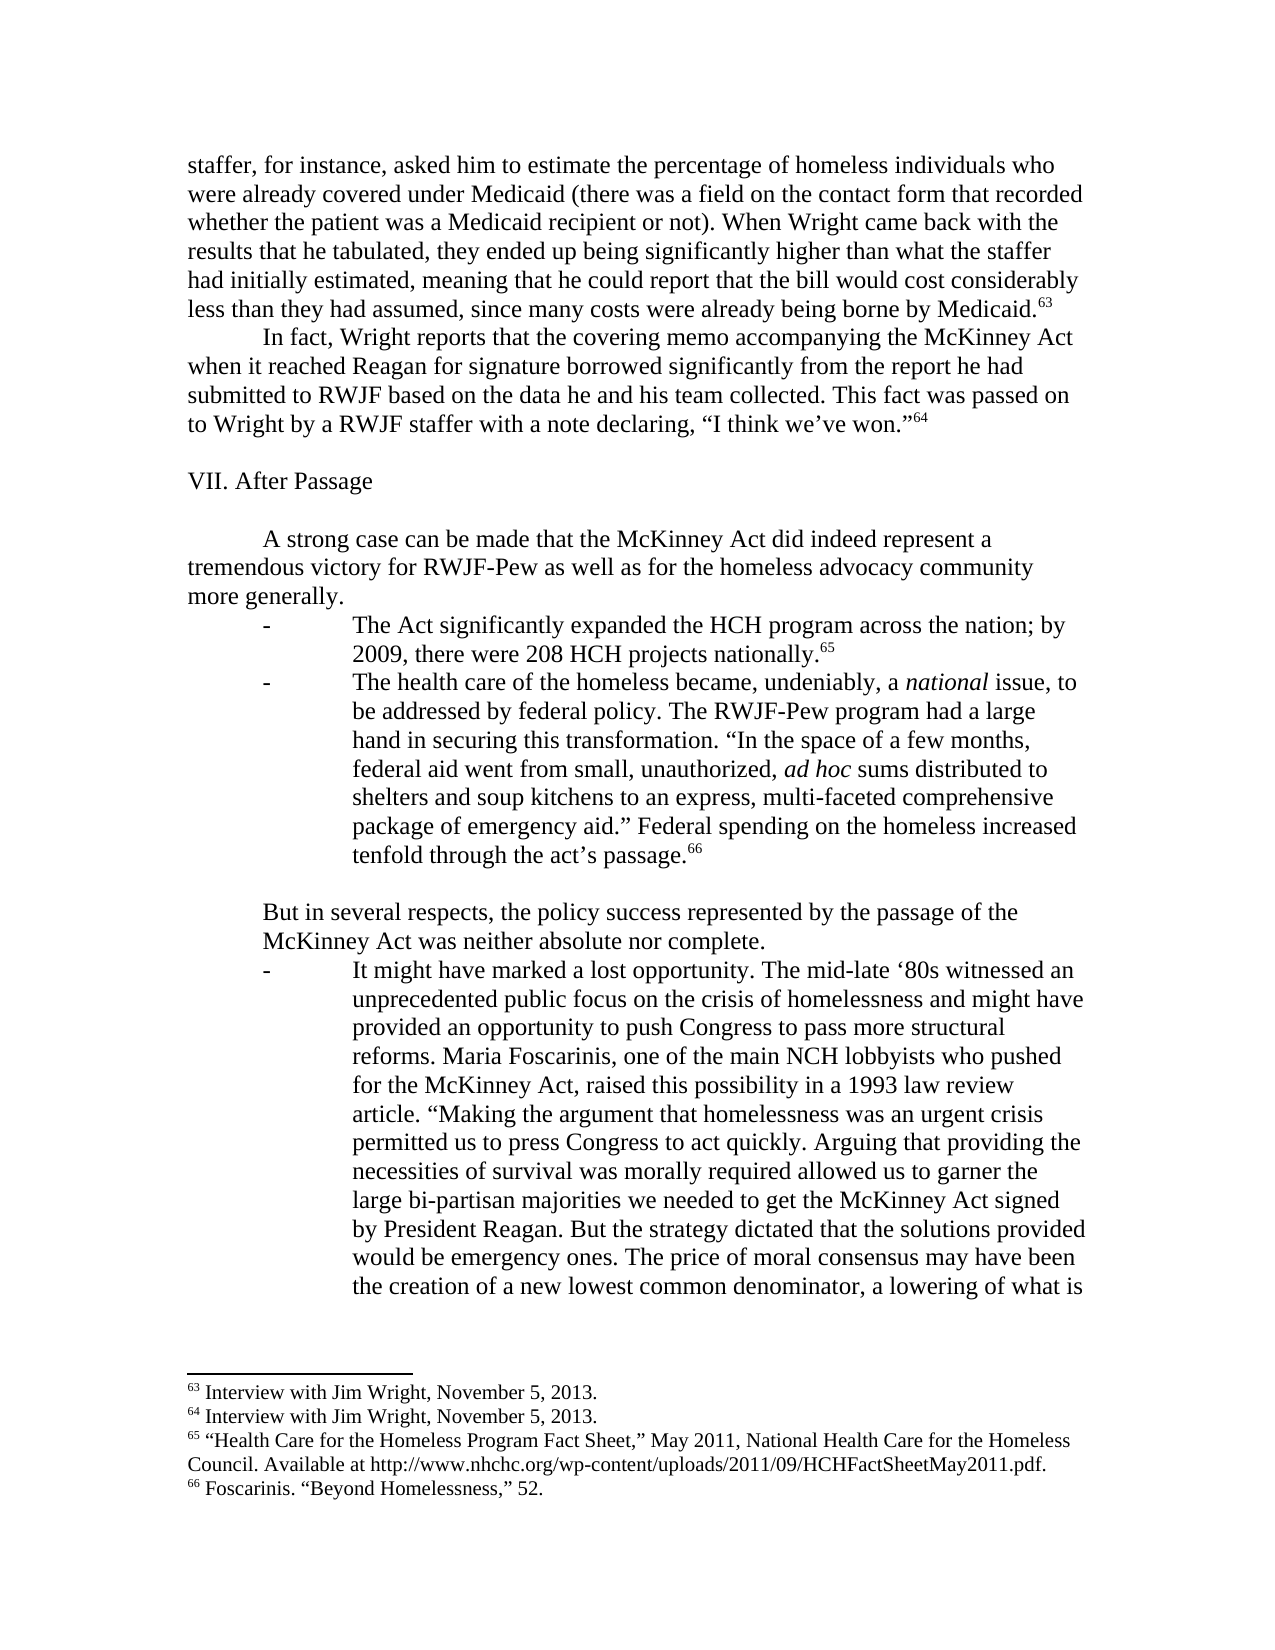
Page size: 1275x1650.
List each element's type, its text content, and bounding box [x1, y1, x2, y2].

list The Act significantly expanded the HCH program across the nation; by 2009, there were 208 HCH projects nationally. [262, 610, 1087, 667]
text A strong case can be made that the McKinney Act did indeed represent a tremendous victory for RWJF-Pew as well as for the homeless advocacy community more generally. [187, 524, 1087, 610]
text But in several respects, the policy success represented by the passage of the McKinney Act was neither absolute nor complete. [262, 897, 1087, 955]
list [262, 955, 1087, 1300]
list The health care of the homeless became, undeniably, a national issue, to be addressed by federal policy. The RWJF-Pew program had a large hand in securing this transformation. “In the space of a few months, federal aid went from small, unauthorized, ad hoc sums distributed to shelters and soup kitchens to an express, multi-faceted comprehensive package of emergency aid.” Federal spending on the homeless increased tenfold through the act’s passage. [262, 667, 1087, 869]
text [187, 150, 1087, 322]
text In fact, Wright reports that the covering memo accompanying the McKinney Act when it reached Reagan for signature borrowed significantly from the report he had submitted to RWJF based on the data he and his team collected. This fact was passed on to Wright by a RWJF staffer with a note declaring, “I think we’ve won.” [187, 322, 1087, 437]
text VII. After Passage [187, 466, 1087, 495]
